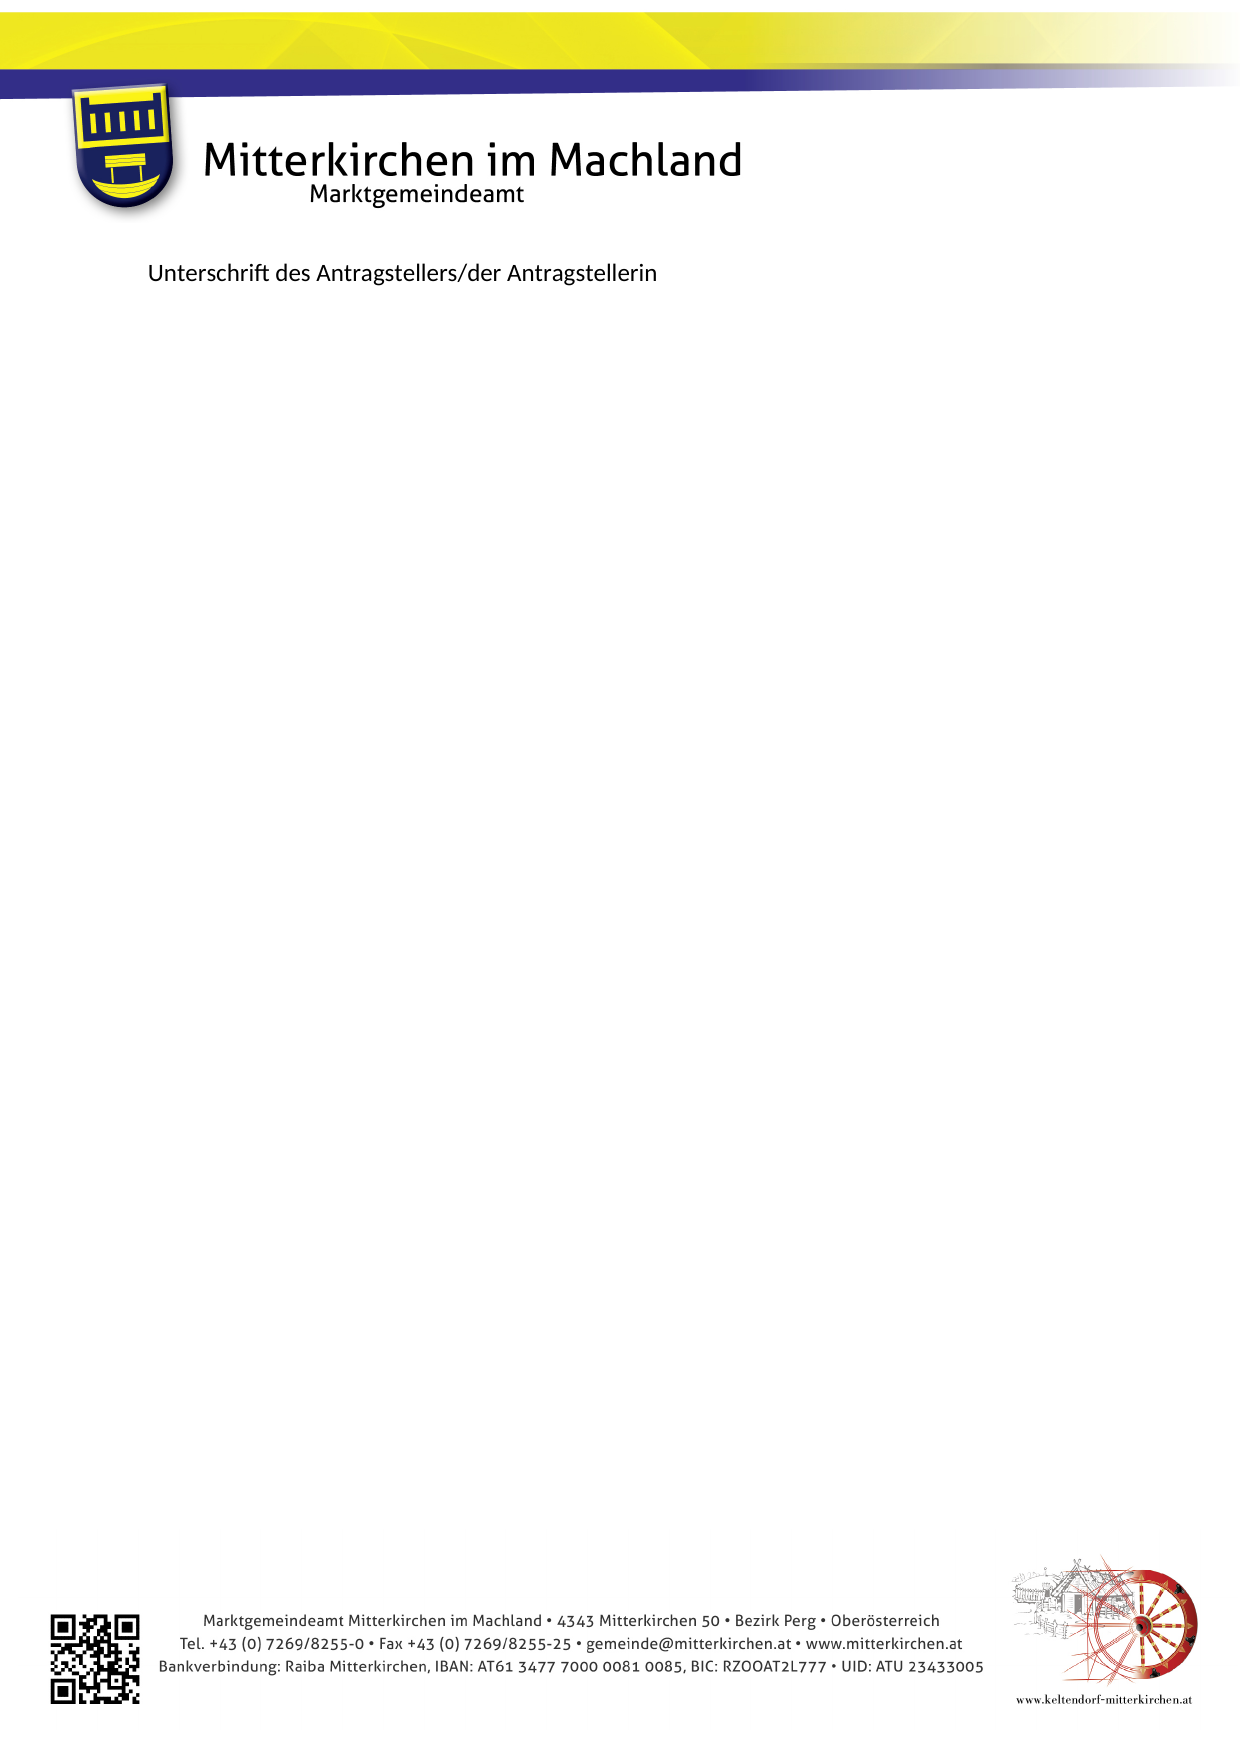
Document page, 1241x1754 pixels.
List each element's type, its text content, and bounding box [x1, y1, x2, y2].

text Unterschrift des Antragstellers/der Antragstellerin [148, 257, 1152, 287]
picture [16, 1529, 1238, 1730]
picture [0, 0, 1241, 223]
